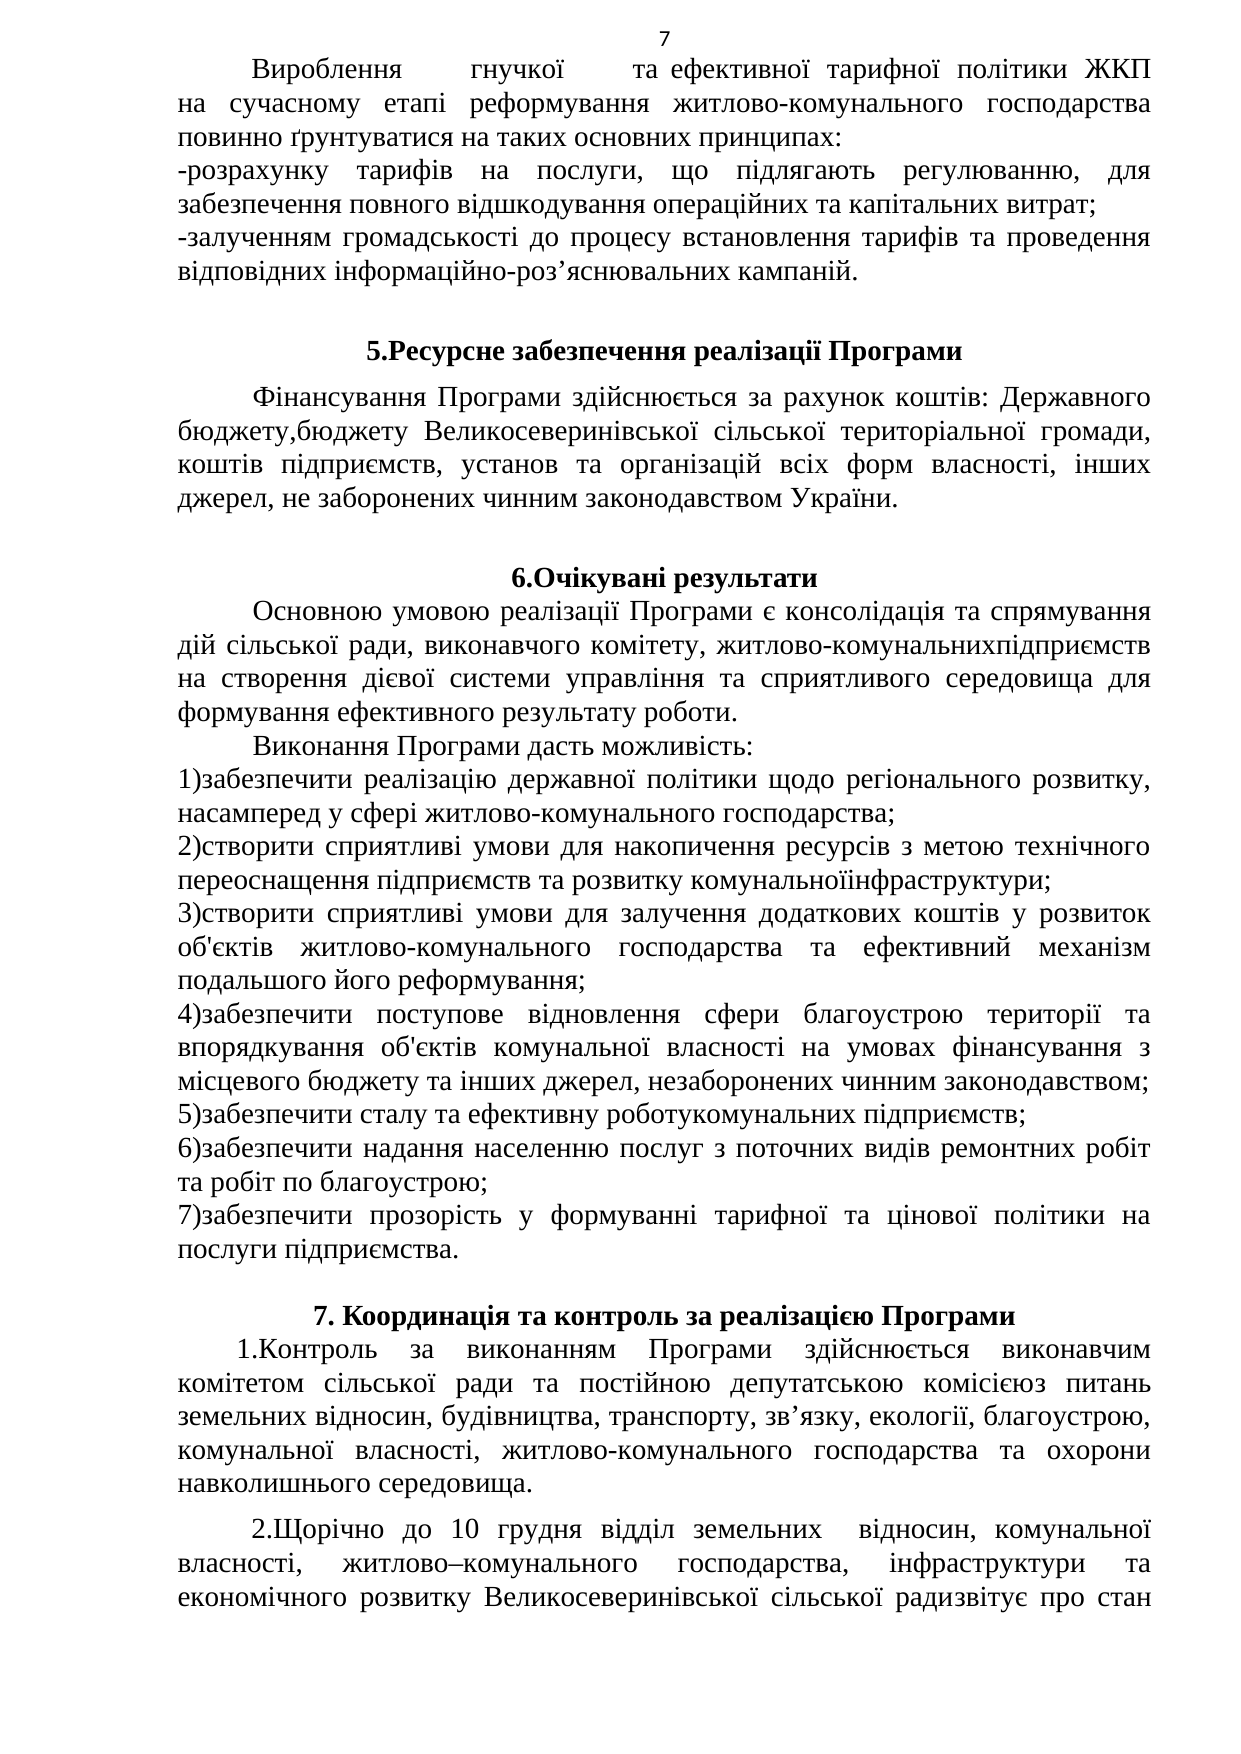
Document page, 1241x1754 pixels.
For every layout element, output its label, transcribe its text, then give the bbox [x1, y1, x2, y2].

text 4)забезпечити поступове відновлення сфери благоустрою території та впорядкування об'єктів комунальної власності на умовах фінансування з місцевого бюджету та інших джерел, незаборонених чинним законодавством; [177, 996, 1152, 1097]
text Основною умовою реалізації Програми є консолідація та спрямування дій сільської ради, виконавчого комітету, житлово-комунальнихпідприємств на створення дієвої системи управління та сприятливого середовища для формування ефективного результату роботи. [177, 593, 1152, 728]
text -розрахунку тарифів на послуги, що підлягають регулюванню, для забезпечення повного відшкодування операційних та капітальних витрат; [177, 152, 1152, 219]
text 7)забезпечити прозорість у формуванні тарифної та цінової політики на послуги підприємства. [177, 1197, 1152, 1264]
text 6)забезпечити надання населенню послуг з поточних видів ремонтних робіт та робіт по благоустрою; [177, 1130, 1152, 1197]
text Фінансування Програми здійснюється за рахунок коштів: Державного бюджету,бюджету Великосеверинівської сільської територіальної громади, коштів підприємств, установ та організацій всіх форм власності, інших джерел, не заборонених чинним законодавством України. [177, 379, 1152, 513]
text 1)забезпечити реалізацію державної політики щодо регіонального розвитку, насамперед у сфері житлово-комунального господарства; [177, 761, 1152, 828]
text 5.Ресурсне забезпечення реалізації Програми [177, 333, 1152, 366]
text 2)створити сприятливі умови для накопичення ресурсів з метою технічного переоснащення підприємств та розвитку комунальноїінфраструктури; [177, 828, 1152, 895]
text 5)забезпечити сталу та ефективну роботукомунальних підприємств; [177, 1097, 1152, 1130]
text -залученням громадськості до процесу встановлення тарифів та проведення відповідних інформаційно-роз’яснювальних кампаній. [177, 219, 1152, 286]
text 7. Координація та контроль за реалізацією Програми [177, 1298, 1152, 1331]
text 1.Контроль за виконанням Програми здійснюється виконавчим комітетом сільської ради та постійною депутатською комісієюз питань земельних відносин, будівництва, транспорту, зв’язку, екології, благоустрою, комунальної власності, житлово-комунального господарства та охорони навколишнього середовища. [177, 1331, 1152, 1499]
text Виконання Програми дасть можливість: [177, 728, 1152, 761]
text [177, 1512, 1152, 1612]
text 6.Очікувані результати [177, 560, 1152, 593]
text 3)створити сприятливі умови для залучення додаткових коштів у розвиток об'єктів житлово-комунального господарства та ефективний механізм подальшого його реформування; [177, 895, 1152, 996]
text Вироблення гнучкої та ефективної тарифної політики ЖКП на сучасному етапі реформування житлово-комунального господарства повинно ґрунтуватися на таких основних принципах: [177, 52, 1152, 152]
